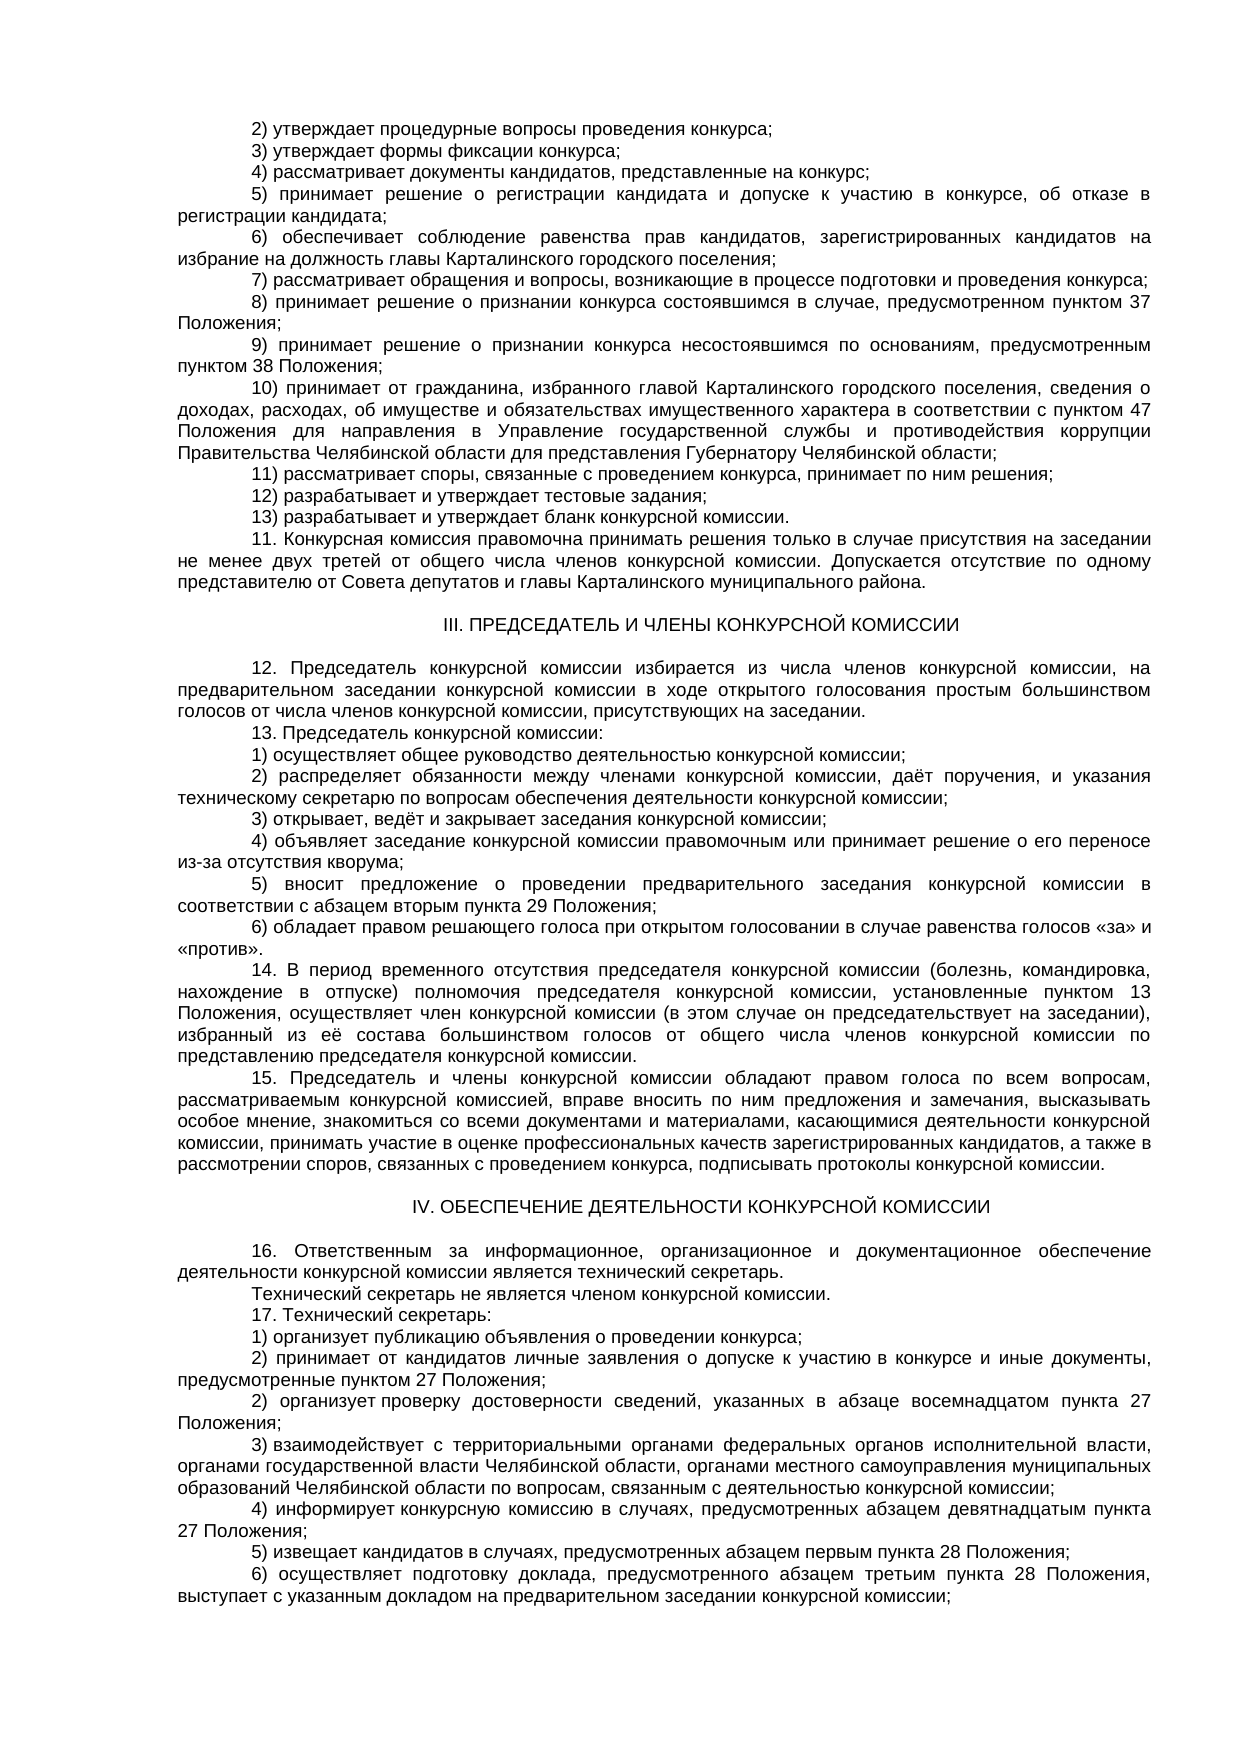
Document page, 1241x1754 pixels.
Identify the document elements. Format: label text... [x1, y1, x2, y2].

text 4) рассматривает документы кандидатов, представленные на конкурс; [177, 161, 1152, 183]
text 9) принимает решение о признании конкурса несостоявшимся по основаниям, предусмотренным пунктом 38 Положения; [177, 334, 1152, 377]
text 13. Председатель конкурсной комиссии: [177, 722, 1152, 743]
text 2) организует проверку достоверности сведений, указанных в абзаце восемнадцатом пункта 27 Положения; [177, 1390, 1152, 1433]
text 17. Технический секретарь: [177, 1304, 1152, 1326]
text 3) утверждает формы фиксации конкурса; [177, 140, 1152, 161]
text 15. Председатель и члены конкурсной комиссии обладают правом голоса по всем вопросам, рассматриваемым конкурсной комиссией, вправе вносить по ним предложения и замечания, высказывать особое мнение, знакомиться со всеми документами и материалами, касающимися деятельности конкурсной комиссии, принимать участие в оценке профессиональных качеств зарегистрированных кандидатов, а также в рассмотрении споров, связанных с проведением конкурса, подписывать протоколы конкурсной комиссии. [177, 1067, 1152, 1175]
text 16. Ответственным за информационное, организационное и документационное обеспечение деятельности конкурсной комиссии является технический секретарь. [177, 1239, 1152, 1282]
text 12) разрабатывает и утверждает тестовые задания; [177, 485, 1152, 506]
text 11) рассматривает споры, связанные с проведением конкурса, принимает по ним решения; [177, 463, 1152, 485]
text 6) обладает правом решающего голоса при открытом голосовании в случае равенства голосов «за» и «против». [177, 916, 1152, 959]
text 7) рассматривает обращения и вопросы, возникающие в процессе подготовки и проведения конкурса; [177, 269, 1152, 291]
text 6) обеспечивает соблюдение равенства прав кандидатов, зарегистрированных кандидатов на избрание на должность главы Карталинского городского поселения; [177, 226, 1152, 269]
text 2) утверждает процедурные вопросы проведения конкурса; [177, 118, 1152, 140]
text 8) принимает решение о признании конкурса состоявшимся в случае, предусмотренном пунктом 37 Положения; [177, 291, 1152, 334]
text 3) открывает, ведёт и закрывает заседания конкурсной комиссии; [177, 808, 1152, 830]
text 1) организует публикацию объявления о проведении конкурса; [177, 1326, 1152, 1347]
text 6) осуществляет подготовку доклада, предусмотренного абзацем третьим пункта 28 Положения, выступает с указанным докладом на предварительном заседании конкурсной комиссии; [177, 1563, 1152, 1606]
text 11. Конкурсная комиссия правомочна принимать решения только в случае присутствия на заседании не менее двух третей от общего числа членов конкурсной комиссии. Допускается отсутствие по одному представителю от Совета депутатов и главы Карталинского муниципального района. [177, 528, 1152, 592]
text Технический секретарь не является членом конкурсной комиссии. [177, 1282, 1152, 1304]
text 12. Председатель конкурсной комиссии избирается из числа членов конкурсной комиссии, на предварительном заседании конкурсной комиссии в ходе открытого голосования простым большинством голосов от числа членов конкурсной комиссии, присутствующих на заседании. [177, 657, 1152, 722]
text 5) принимает решение о регистрации кандидата и допуске к участию в конкурсе, об отказе в регистрации кандидата; [177, 183, 1152, 226]
text 5) извещает кандидатов в случаях, предусмотренных абзацем первым пункта 28 Положения; [177, 1541, 1152, 1563]
text 4) информирует конкурсную комиссию в случаях, предусмотренных абзацем девятнадцатым пункта 27 Положения; [177, 1498, 1152, 1541]
text 14. В период временного отсутствия председателя конкурсной комиссии (болезнь, командировка, нахождение в отпуске) полномочия председателя конкурсной комиссии, установленные пунктом 13 Положения, осуществляет член конкурсной комиссии (в этом случае он председательствует на заседании), избранный из её состава большинством голосов от общего числа членов конкурсной комиссии по представлению председателя конкурсной комиссии. [177, 959, 1152, 1067]
text 2) распределяет обязанности между членами конкурсной комиссии, даёт поручения, и указания техническому секретарю по вопросам обеспечения деятельности конкурсной комиссии; [177, 765, 1152, 808]
text 3) взаимодействует с территориальными органами федеральных органов исполнительной власти, органами государственной власти Челябинской области, органами местного самоуправления муниципальных образований Челябинской области по вопросам, связанным с деятельностью конкурсной комиссии; [177, 1433, 1152, 1498]
text 5) вносит предложение о проведении предварительного заседания конкурсной комиссии в соответствии с абзацем вторым пункта 29 Положения; [177, 873, 1152, 916]
text 1) осуществляет общее руководство деятельностью конкурсной комиссии; [177, 743, 1152, 765]
text 2) принимает от кандидатов личные заявления о допуске к участию в конкурсе и иные документы, предусмотренные пунктом 27 Положения; [177, 1347, 1152, 1390]
text III. ПРЕДСЕДАТЕЛЬ И ЧЛЕНЫ КОНКУРСНОЙ КОМИССИИ [177, 614, 1152, 636]
text 4) объявляет заседание конкурсной комиссии правомочным или принимает решение о его переносе из-за отсутствия кворума; [177, 830, 1152, 873]
text 13) разрабатывает и утверждает бланк конкурсной комиссии. [177, 506, 1152, 528]
text IV. ОБЕСПЕЧЕНИЕ ДЕЯТЕЛЬНОСТИ КОНКУРСНОЙ КОМИССИИ [177, 1196, 1152, 1218]
text 10) принимает от гражданина, избранного главой Карталинского городского поселения, сведения о доходах, расходах, об имуществе и обязательствах имущественного характера в соответствии с пунктом 47 Положения для направления в Управление государственной службы и противодействия коррупции Правительства Челябинской области для представления Губернатору Челябинской области; [177, 377, 1152, 463]
